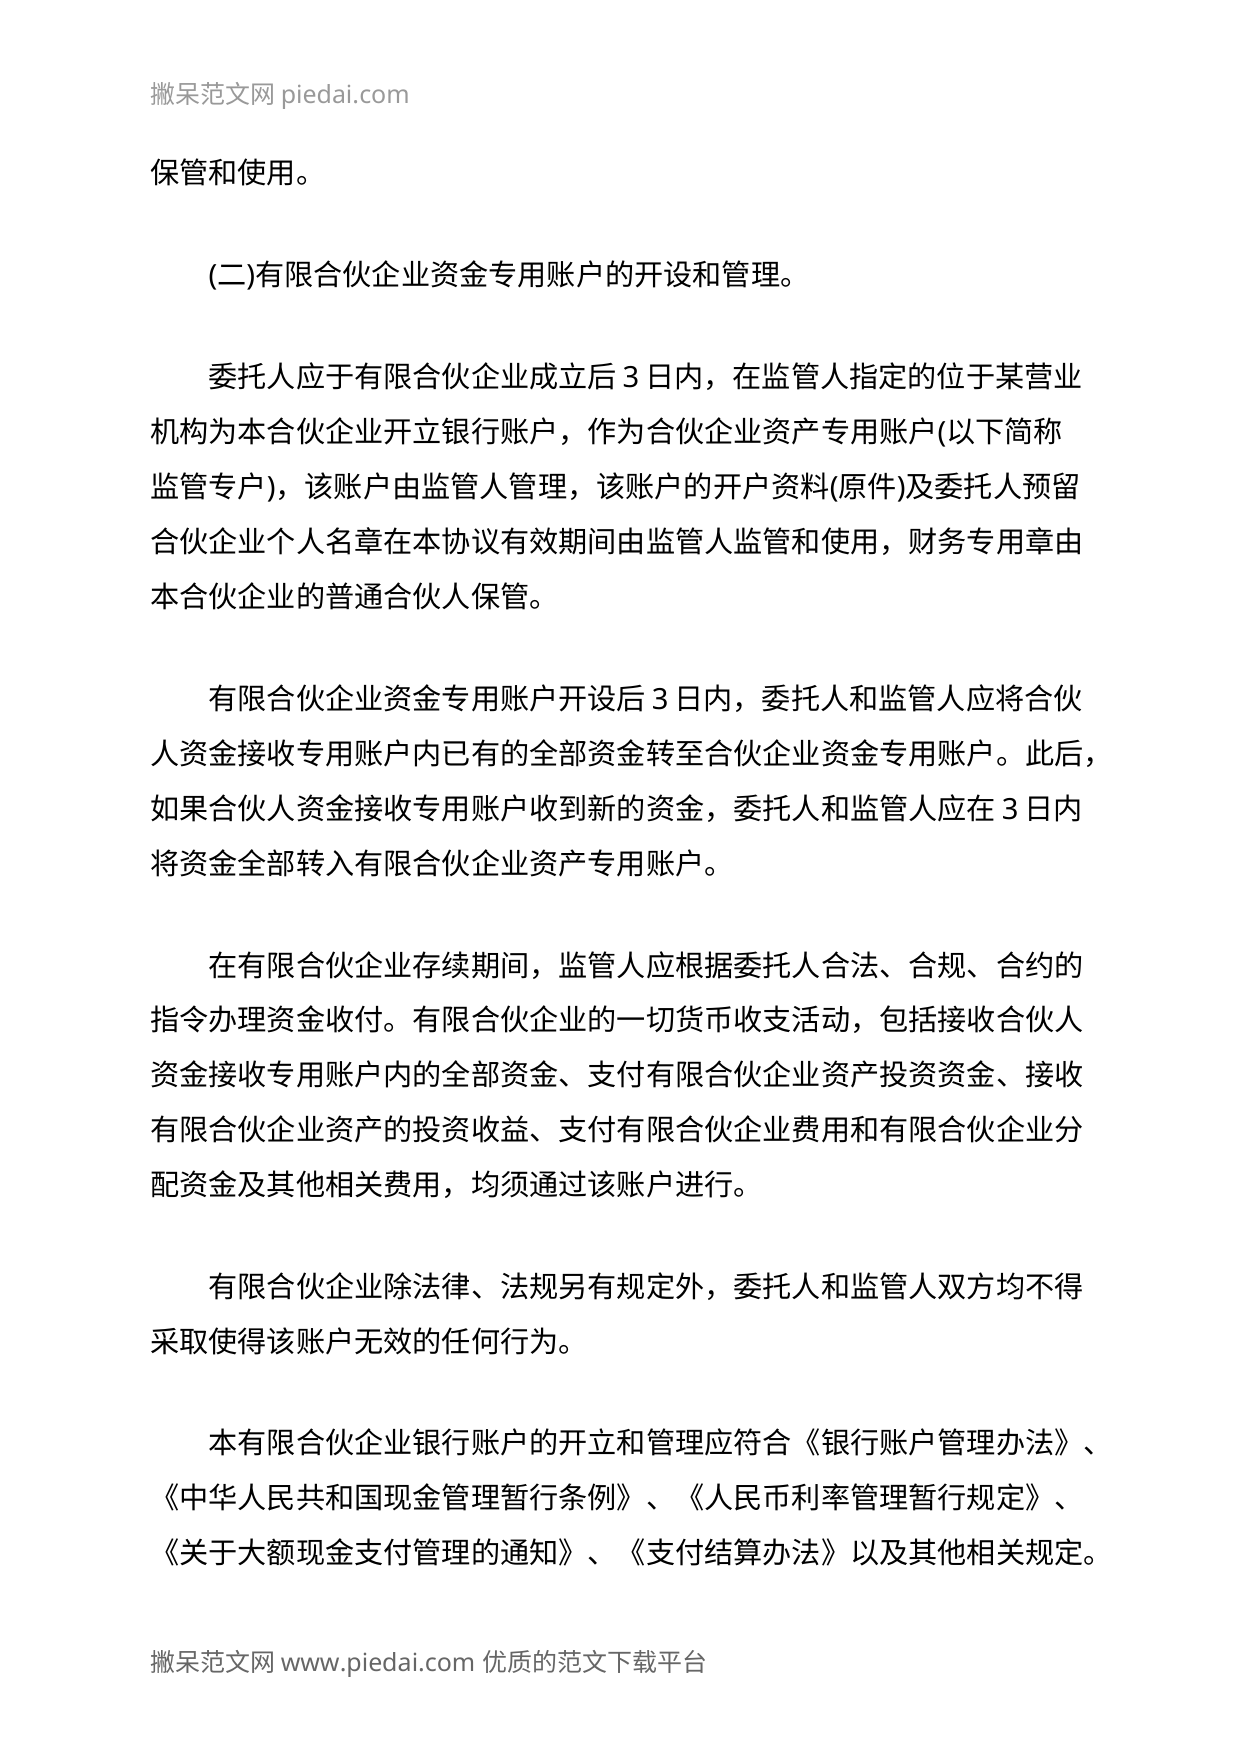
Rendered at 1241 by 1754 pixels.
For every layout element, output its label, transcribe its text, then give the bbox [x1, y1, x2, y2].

text 在有限合伙企业存续期间，监管人应根据委托人合法、合规、合约的指令办理资金收付。有限合伙企业的一切货币收支活动，包括接收合伙人资金接收专用账户内的全部资金、支付有限合伙企业资产投资资金、接收有限合伙企业资产的投资收益、支付有限合伙企业费用和有限合伙企业分配资金及其他相关费用，均须通过该账户进行。 [150, 942, 1090, 1204]
text 有限合伙企业资金专用账户开设后3日内，委托人和监管人应将合伙人资金接收专用账户内已有的全部资金转至合伙企业资金专用账户。此后，如果合伙人资金接收专用账户收到新的资金，委托人和监管人应在3日内将资金全部转入有限合伙企业资产专用账户。 [150, 675, 1090, 883]
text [150, 150, 1090, 192]
text 有限合伙企业除法律、法规另有规定外，委托人和监管人双方均不得采取使得该账户无效的任何行为。 [150, 1263, 1090, 1361]
text 委托人应于有限合伙企业成立后3日内，在监管人指定的位于某营业机构为本合伙企业开立银行账户，作为合伙企业资产专用账户(以下简称监管专户)，该账户由监管人管理，该账户的开户资料(原件)及委托人预留合伙企业个人名章在本协议有效期间由监管人监管和使用，财务专用章由本合伙企业的普通合伙人保管。 [150, 354, 1090, 616]
text (二)有限合伙企业资金专用账户的开设和管理。 [150, 252, 1090, 294]
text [150, 1420, 1090, 1572]
